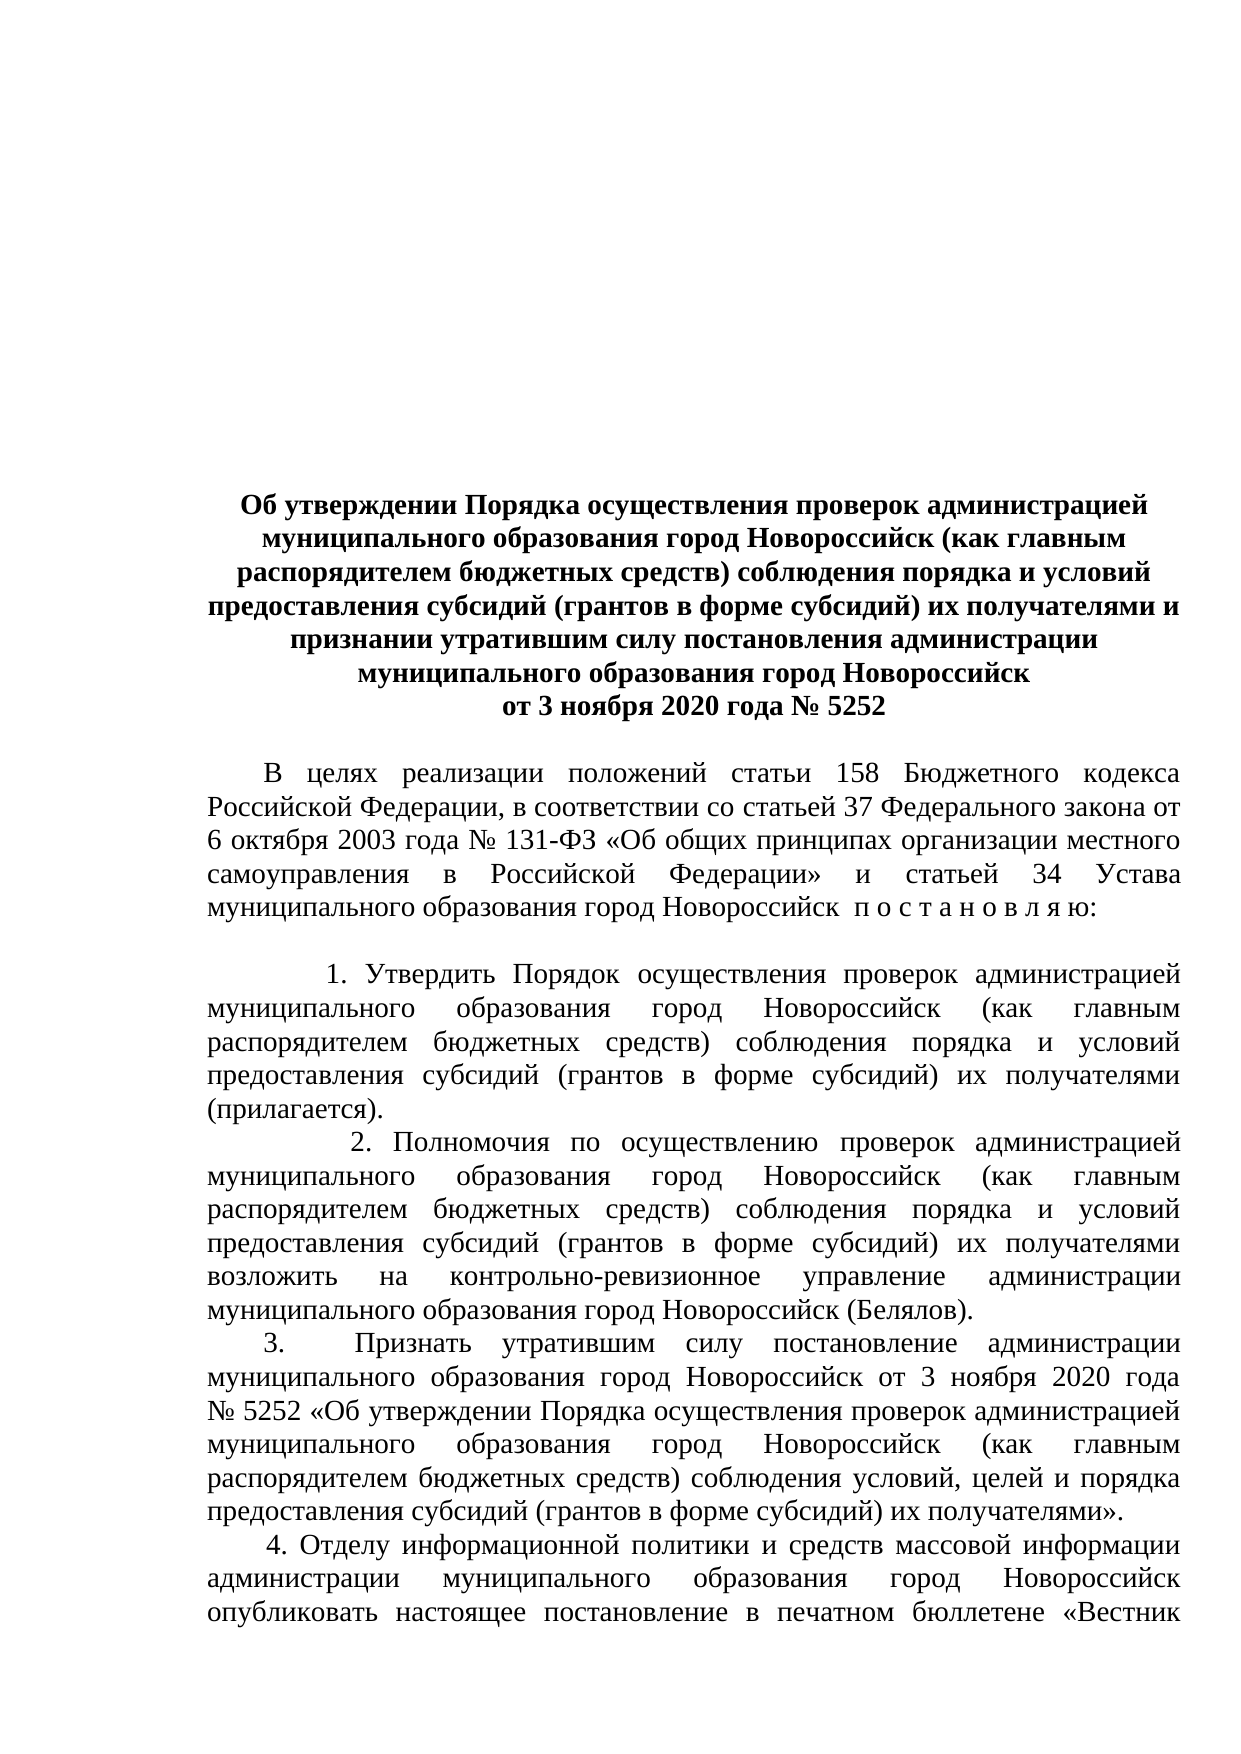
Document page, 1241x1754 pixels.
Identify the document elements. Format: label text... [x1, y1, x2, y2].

text Об утверждении Порядка осуществления проверок администрацией муниципального образования город Новороссийск (как главным распорядителем бюджетных средств) соблюдения порядка и условий предоставления субсидий (грантов в форме субсидий) их получателями и признании утратившим силу постановления администрации муниципального образования город Новороссийск от 3 ноября 2020 года № 5252 [207, 487, 1181, 722]
text В целях реализации положений статьи 158 Бюджетного кодекса Российской Федерации, в соответствии со статьей 37 Федерального закона от 6 октября 2003 года № 131-ФЗ «Об общих принципах организации местного самоуправления в Российской Федерации» и статьей 34 Устава муниципального образования город Новороссийск п о с т а н о в л я ю: [207, 755, 1181, 923]
text 2. Полномочия по осуществлению проверок администрацией муниципального образования город Новороссийск (как главным распорядителем бюджетных средств) соблюдения порядка и условий предоставления субсидий (грантов в форме субсидий) их получателями возложить на контрольно-ревизионное управление администрации муниципального образования город Новороссийск (Белялов). [207, 1124, 1181, 1326]
list Признать утратившим силу постановление администрации муниципального образования город Новороссийск от 3 ноября 2020 года № 5252 «Об утверждении Порядка осуществления проверок администрацией муниципального образования город Новороссийск (как главным распорядителем бюджетных средств) соблюдения условий, целей и порядка предоставления субсидий (грантов в форме субсидий) их получателями». [207, 1326, 1181, 1527]
text 1. Утвердить Порядок осуществления проверок администрацией муниципального образования город Новороссийск (как главным распорядителем бюджетных средств) соблюдения порядка и условий предоставления субсидий (грантов в форме субсидий) их получателями (прилагается). [207, 957, 1181, 1124]
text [207, 1527, 1181, 1627]
